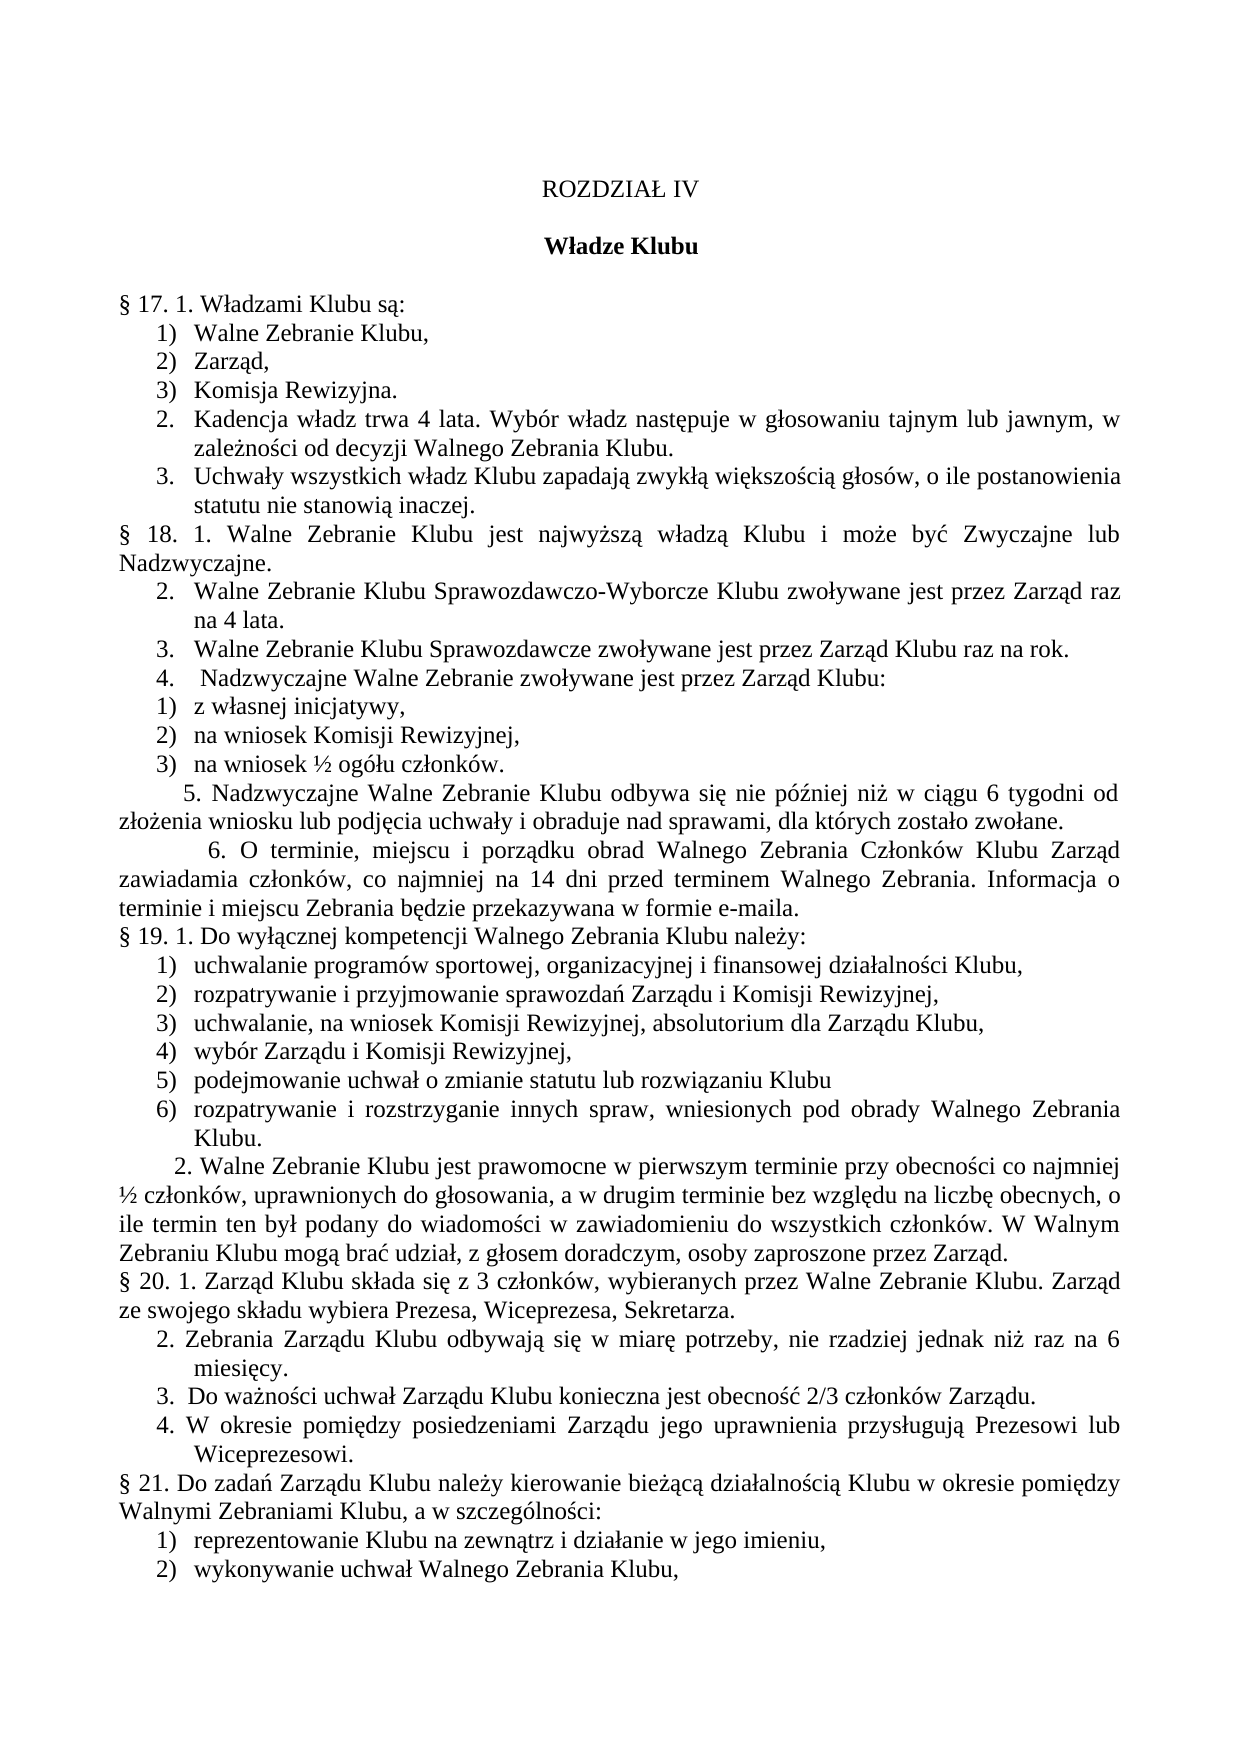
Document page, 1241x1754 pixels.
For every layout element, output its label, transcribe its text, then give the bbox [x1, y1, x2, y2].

list Nadzwyczajne Walne Zebranie zwoływane jest przez Zarząd Klubu: [156, 663, 1121, 691]
list z własnej inicjatywy, [156, 691, 1121, 720]
list Nadzwyczajne Walne Zebranie Klubu odbywa się nie później niż w ciągu 6 tygodni od złożenia wniosku lub podjęcia uchwały i obraduje nad sprawami, dla których zostało zwołane. [119, 778, 1119, 835]
list Uchwały wszystkich władz Klubu zapadają zwykłą większością głosów, o ile postanowienia statutu nie stanowią inaczej. [156, 461, 1121, 519]
list na wniosek Komisji Rewizyjnej, [156, 720, 1121, 749]
text Władze Klubu [544, 231, 1121, 259]
text 2. Zebrania Zarządu Klubu odbywają się w miarę potrzeby, nie rzadziej jednak niż raz na 6 miesięcy. [156, 1324, 1121, 1381]
list Walne Zebranie Klubu, [156, 318, 1121, 346]
list rozpatrywanie i przyjmowanie sprawozdań Zarządu i Komisji Rewizyjnej, [156, 979, 1121, 1008]
text 4. W okresie pomiędzy posiedzeniami Zarządu jego uprawnienia przysługują Prezesowi lub Wiceprezesowi. [156, 1410, 1121, 1468]
list 20. 1. Zarząd Klubu składa się z 3 członków, wybieranych przez Walne Zebranie Klubu. Zarząd ze swojego składu wybiera Prezesa, Wiceprezesa, Sekretarza. [118, 1266, 1121, 1324]
list reprezentowanie Klubu na zewnątrz i działanie w jego imieniu, [156, 1525, 1121, 1554]
list wykonywanie uchwał Walnego Zebrania Klubu, [156, 1554, 1121, 1583]
list Walne Zebranie Klubu jest prawomocne w pierwszym terminie przy obecności co najmniej ½ członków, uprawnionych do głosowania, a w drugim terminie bez względu na liczbę obecnych, o ile termin ten był podany do wiadomości w zawiadomieniu do wszystkich członków. W Walnym Zebraniu Klubu mogą brać udział, z głosem doradczym, osoby zaproszone przez Zarząd. [119, 1151, 1121, 1266]
text 3. Do ważności uchwał Zarządu Klubu konieczna jest obecność 2/3 członków Zarządu. [156, 1381, 1121, 1410]
list 17. 1. Władzami Klubu są: [118, 289, 1121, 318]
list Walne Zebranie Klubu Sprawozdawczo-Wyborcze Klubu zwoływane jest przez Zarząd raz na 4 lata. [156, 576, 1121, 634]
list Walne Zebranie Klubu Sprawozdawcze zwoływane jest przez Zarząd Klubu raz na rok. [156, 634, 1121, 663]
list 18. 1. Walne Zebranie Klubu jest najwyższą władzą Klubu i może być Zwyczajne lub Nadzwyczajne. [118, 519, 1121, 576]
list Zarząd, [156, 346, 1121, 375]
list O terminie, miejscu i porządku obrad Walnego Zebrania Członków Klubu Zarząd zawiadamia członków, co najmniej na 14 dni przed terminem Walnego Zebrania. Informacja o terminie i miejscu Zebrania będzie przekazywana w formie e-maila. [119, 835, 1121, 921]
list Komisja Rewizyjna. [156, 375, 1121, 404]
list wybór Zarządu i Komisji Rewizyjnej, [156, 1036, 1121, 1065]
list 21. Do zadań Zarządu Klubu należy kierowanie bieżącą działalnością Klubu w okresie pomiędzy Walnymi Zebraniami Klubu, a w szczególności: [118, 1468, 1121, 1525]
list uchwalanie programów sportowej, organizacyjnej i finansowej działalności Klubu, [156, 950, 1121, 979]
list podejmowanie uchwał o zmianie statutu lub rozwiązaniu Klubu [156, 1065, 1121, 1094]
list uchwalanie, na wniosek Komisji Rewizyjnej, absolutorium dla Zarządu Klubu, [156, 1008, 1121, 1036]
list Kadencja władz trwa 4 lata. Wybór władz następuje w głosowaniu tajnym lub jawnym, w zależności od decyzji Walnego Zebrania Klubu. [156, 404, 1121, 461]
list na wniosek ½ ogółu członków. [156, 749, 1121, 778]
list 19. 1. Do wyłącznej kompetencji Walnego Zebrania Klubu należy: [118, 921, 1121, 950]
list rozpatrywanie i rozstrzyganie innych spraw, wniesionych pod obrady Walnego Zebrania Klubu. [156, 1094, 1121, 1151]
text ROZDZIAŁ IV [542, 174, 1121, 203]
